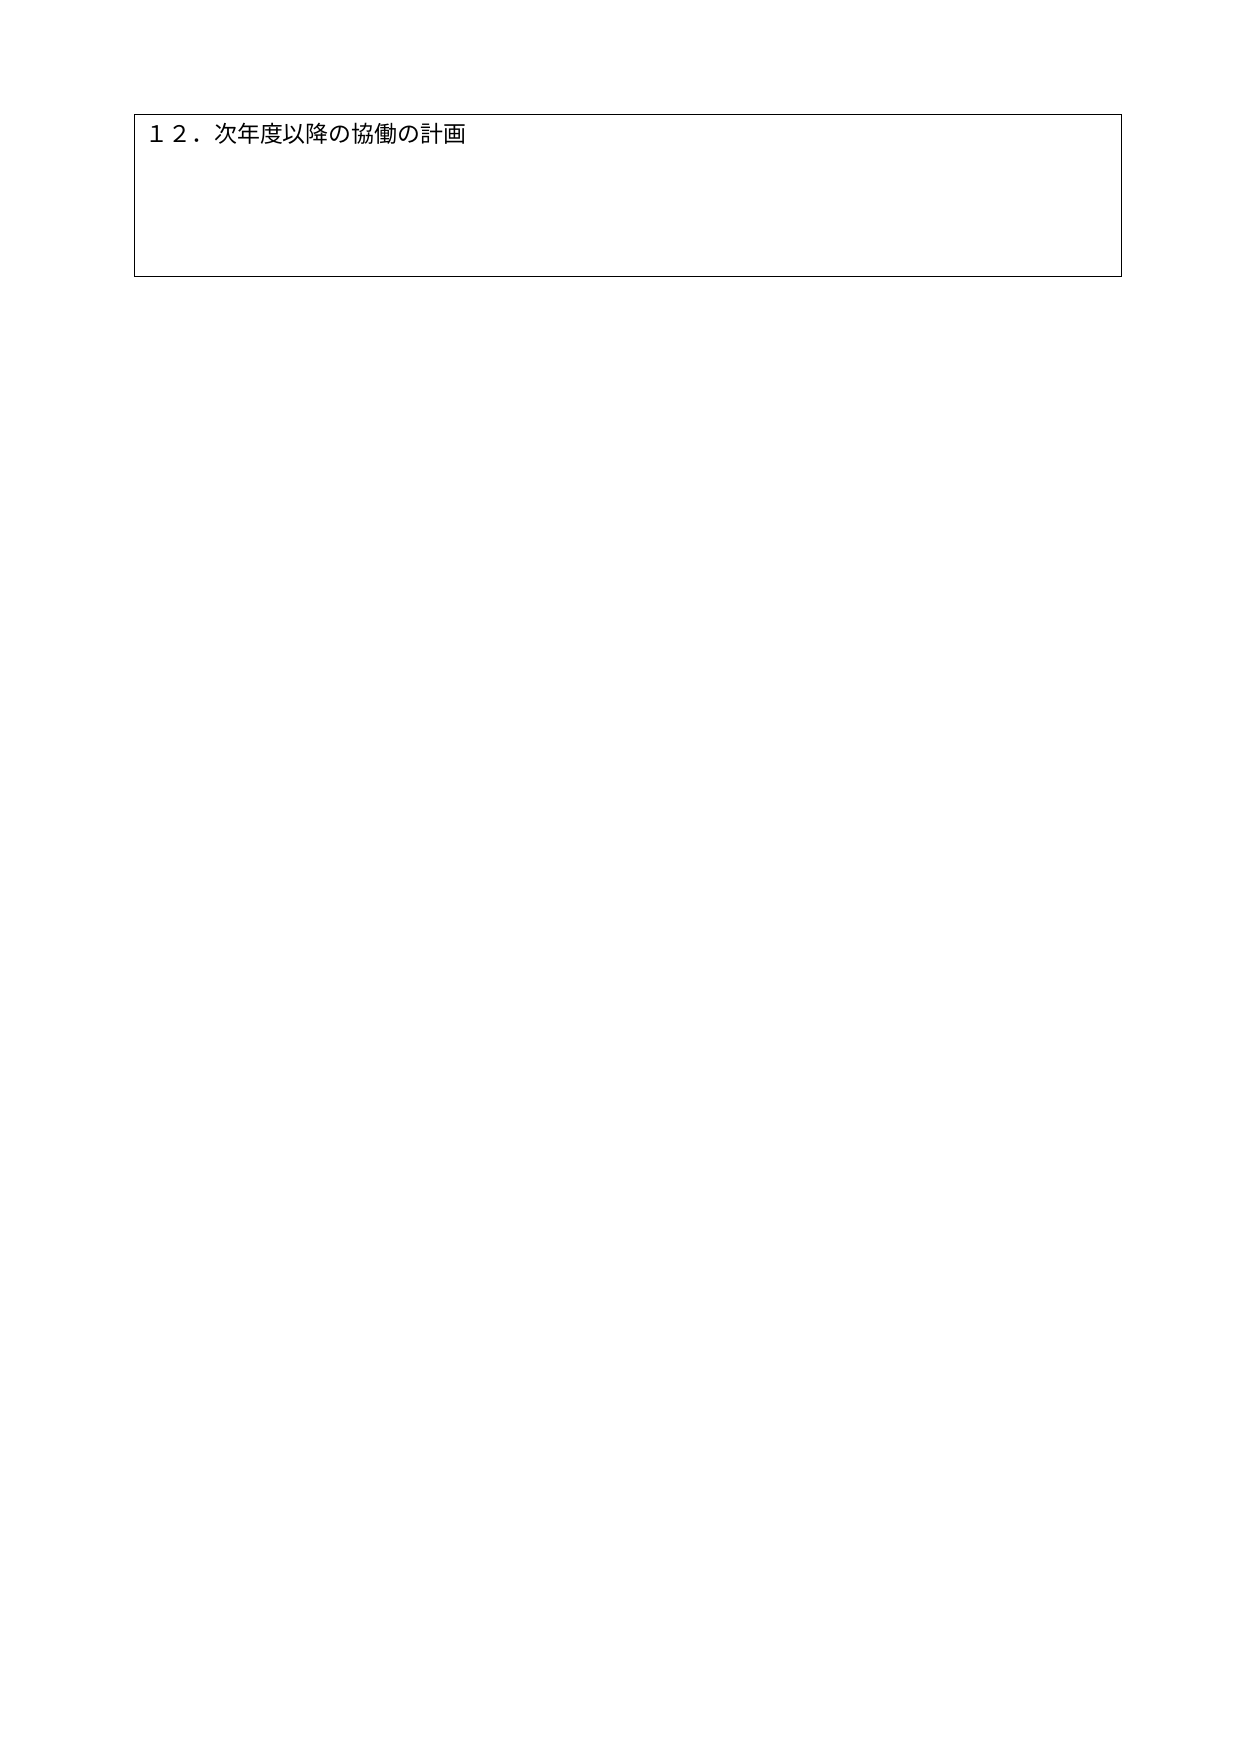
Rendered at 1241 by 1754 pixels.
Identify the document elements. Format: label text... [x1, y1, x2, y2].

table_cell １２．次年度以降の協働の計画 [135, 115, 1121, 276]
